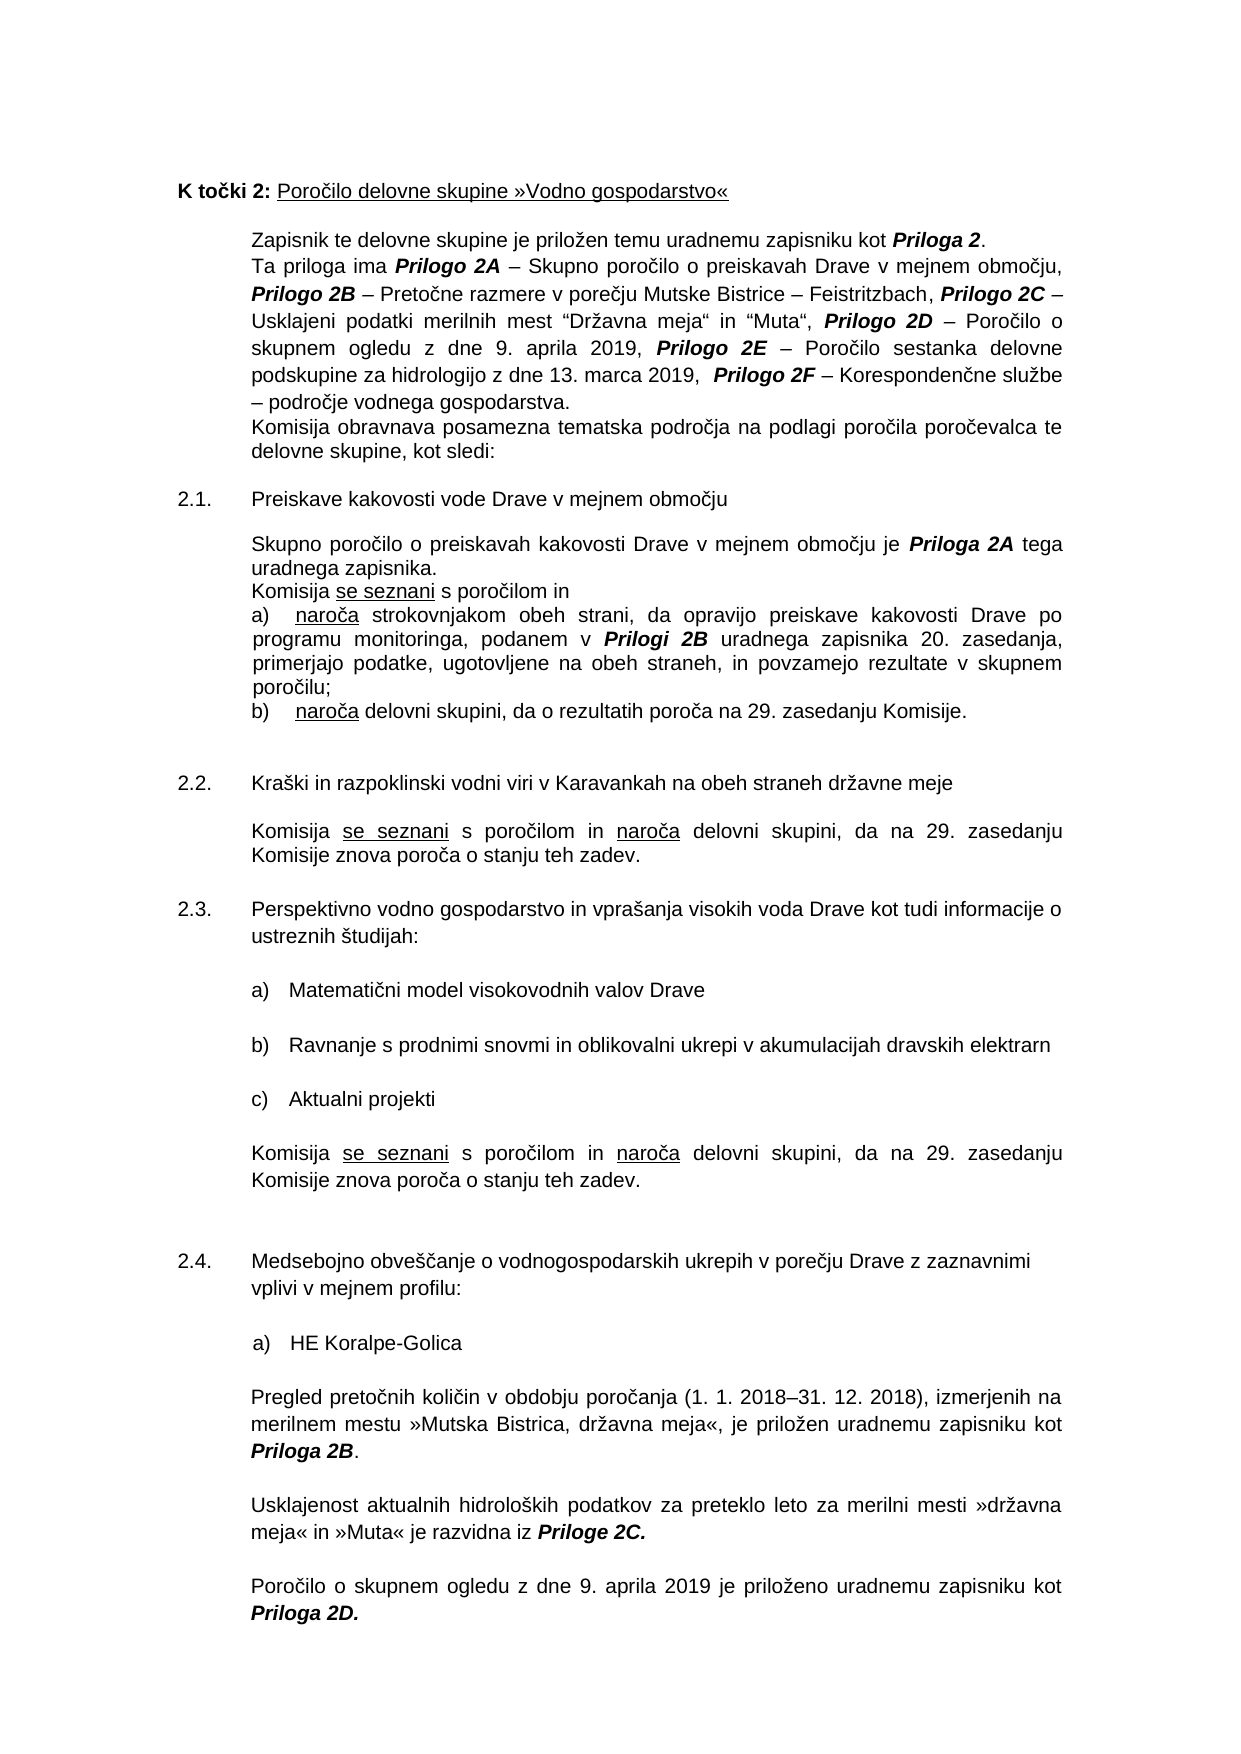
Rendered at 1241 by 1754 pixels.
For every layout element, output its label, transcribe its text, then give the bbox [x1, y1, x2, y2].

text Zapisnik te delovne skupine je priložen temu uradnemu zapisniku kot Priloga 2. [251, 228, 1063, 252]
list Preiskave kakovosti vode Drave v mejnem območju [177, 487, 1063, 511]
text Usklajenost aktualnih hidroloških podatkov za preteklo leto za merilni mesti »državna meja« in »Muta« je razvidna iz Priloge 2C. [251, 1490, 1063, 1544]
text Komisija obravnava posamezna tematska področja na podlagi poročila poročevalca te delovne skupine, kot sledi: [251, 415, 1063, 463]
text Pregled pretočnih količin v obdobju poročanja (1. 1. 2018–31. 12. 2018), izmerjenih na merilnem mestu »Mutska Bistrica, državna meja«, je priložen uradnemu zapisniku kot Priloga 2B. [251, 1381, 1063, 1463]
list Matematični model visokovodnih valov Drave [251, 975, 1063, 1002]
list Perspektivno vodno gospodarstvo in vprašanja visokih voda Drave kot tudi informacije o ustreznih študijah: [177, 894, 1063, 948]
text Komisija se seznani s poročilom in naroča delovni skupini, da na 29. zasedanju Komisije znova poroča o stanju teh zadev. [251, 1138, 1063, 1192]
list naroča strokovnjakom obeh strani, da opravijo preiskave kakovosti Drave po programu monitoringa, podanem v Prilogi 2B uradnega zapisnika 20. zasedanja, primerjajo podatke, ugotovljene na obeh straneh, in povzamejo rezultate v skupnem poročilu; [251, 603, 1063, 699]
list Medsebojno obveščanje o vodnogospodarskih ukrepih v porečju Drave z zaznavnimi vplivi v mejnem profilu: [177, 1246, 1063, 1300]
list Ravnanje s prodnimi snovmi in oblikovalni ukrepi v akumulacijah dravskih elektrarn [251, 1029, 1063, 1056]
list naroča delovni skupini, da o rezultatih poroča na 29. zasedanju Komisije. [251, 699, 1063, 723]
text K točki 2: Poročilo delovne skupine »Vodno gospodarstvo« [177, 177, 1063, 204]
list Kraški in razpoklinski vodni viri v Karavankah na obeh straneh državne meje [177, 768, 1063, 795]
text Poročilo o skupnem ogledu z dne 9. aprila 2019 je priloženo uradnemu zapisniku kot Priloga 2D. [251, 1571, 1063, 1625]
text Komisija se seznani s poročilom in naroča delovni skupini, da na 29. zasedanju Komisije znova poroča o stanju teh zadev. [251, 819, 1063, 867]
list HE Koralpe-Golica [252, 1327, 1063, 1354]
text Skupno poročilo o preiskavah kakovosti Drave v mejnem območju je Priloga 2A tega uradnega zapisnika. [251, 531, 1063, 579]
list Aktualni projekti [251, 1083, 1063, 1111]
text Komisija se seznani s poročilom in [251, 579, 1063, 603]
text Ta priloga ima Prilogo 2A – Skupno poročilo o preiskavah Drave v mejnem območju, Prilogo 2B – Pretočne razmere v porečju Mutske Bistrice – Feistritzbach, Prilogo 2C – Usklajeni podatki merilnih mest “Državna meja“ in “Muta“, Prilogo 2D – Poročilo o skupnem ogledu z dne 9. aprila 2019, Prilogo 2E – Poročilo sestanka delovne podskupine za hidrologijo z dne 13. marca 2019, Prilogo 2F – Korespondenčne službe – področje vodnega gospodarstva. [251, 252, 1063, 415]
